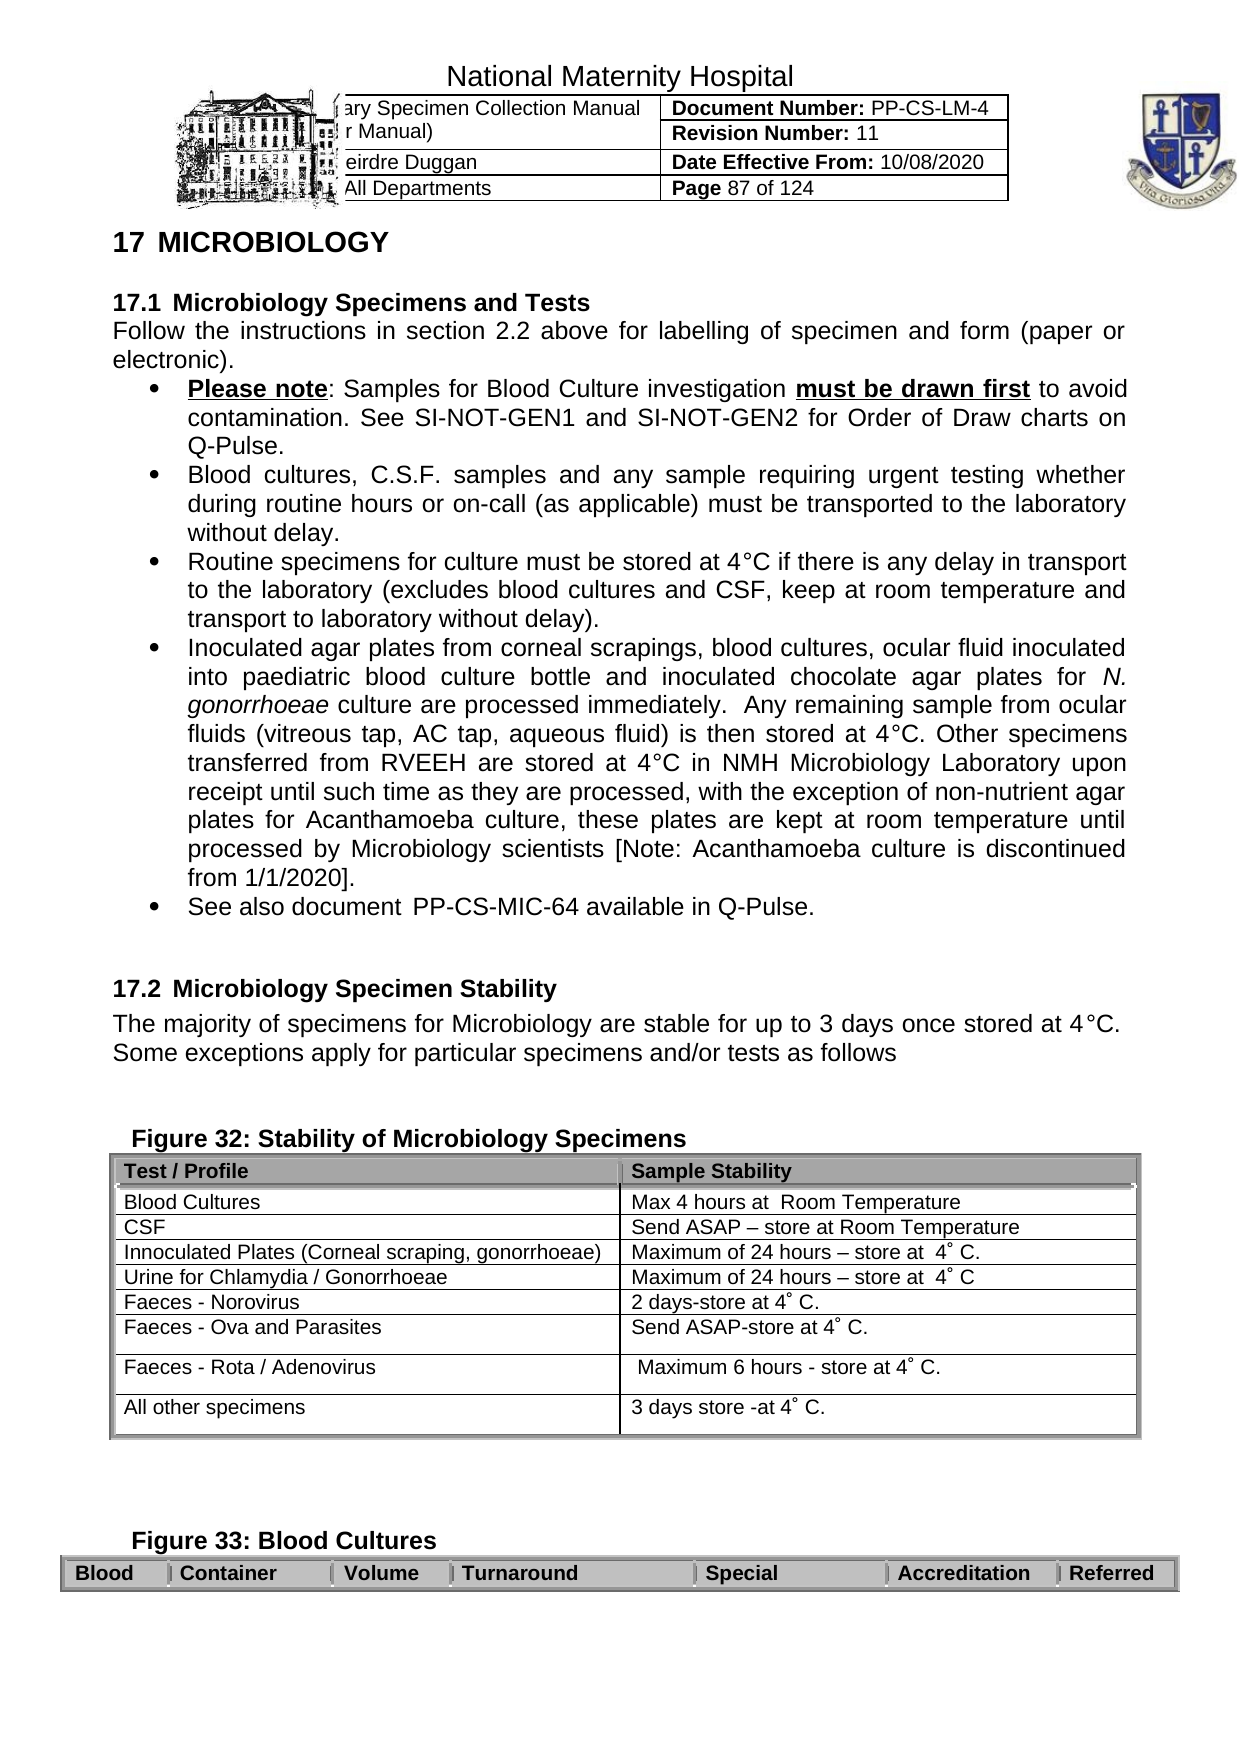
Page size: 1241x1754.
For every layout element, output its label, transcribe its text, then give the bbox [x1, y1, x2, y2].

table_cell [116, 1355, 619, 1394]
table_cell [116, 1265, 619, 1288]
subtitle Microbiology Specimens and Tests [112, 287, 1128, 316]
text Figure 32: Stability of Microbiology Specimens [112, 1124, 1128, 1153]
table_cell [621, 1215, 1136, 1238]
picture [173, 79, 346, 207]
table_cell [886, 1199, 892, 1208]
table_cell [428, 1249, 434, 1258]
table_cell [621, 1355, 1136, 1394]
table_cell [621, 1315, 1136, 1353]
list Routine specimens for culture must be stored at 4°C if there is any delay in transport to the laboratory (excludes blood cultures and CSF, keep at room temperature and transport to laboratory without delay). [150, 546, 1128, 633]
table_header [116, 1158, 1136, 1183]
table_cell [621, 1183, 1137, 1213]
text Follow the instructions in section 2.2 above for labelling of specimen and form (paper or electronic). [112, 316, 1128, 374]
list See also document PP-CS-MIC-64 available in Q-Pulse. [150, 892, 1128, 921]
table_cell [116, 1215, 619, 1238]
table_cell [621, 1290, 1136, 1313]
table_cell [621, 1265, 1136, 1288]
text Figure 33: Blood Cultures [112, 1526, 1128, 1555]
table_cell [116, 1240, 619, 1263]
picture [1122, 81, 1241, 210]
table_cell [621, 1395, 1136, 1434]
list Inoculated agar plates from corneal scrapings, blood cultures, ocular fluid inoculated into paediatric blood culture bottle and inoculated chocolate agar plates for N. gonorrhoeae culture are processed immediately. Any remaining sample from ocular fluids (vitreous tap, AC tap, aqueous fluid) is then stored at 4°C. Other specimens transferred from RVEEH are stored at 4°C in NMH Microbiology Laboratory upon receipt until such time as they are processed, with the exception of non-nutrient agar plates for Acanthamoeba culture, these plates are kept at room temperature until processed by Microbiology scientists [Note: Acanthamoeba culture is discontinued from 1/1/2020]. [150, 633, 1128, 892]
subtitle Microbiology Specimen Stability [112, 974, 1128, 1003]
text The majority of specimens for Microbiology are stable for up to 3 days once stored at 4°C. Some exceptions apply for particular specimens and/or tests as follows [112, 1009, 1128, 1067]
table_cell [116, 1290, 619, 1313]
list Blood cultures, C.S.F. samples and any sample requiring urgent testing whether during routine hours or on-call (as applicable) must be transported to the laboratory without delay. [150, 460, 1128, 546]
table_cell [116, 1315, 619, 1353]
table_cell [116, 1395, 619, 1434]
subtitle Microbiology [112, 225, 1128, 259]
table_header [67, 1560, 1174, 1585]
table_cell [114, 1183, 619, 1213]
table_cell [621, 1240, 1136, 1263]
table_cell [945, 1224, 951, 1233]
list Please note: Samples for Blood Culture investigation must be drawn first to avoid contamination. See SI-NOT-GEN1 and SI-NOT-GEN2 for Order of Draw charts on Q-Pulse. [150, 374, 1128, 460]
